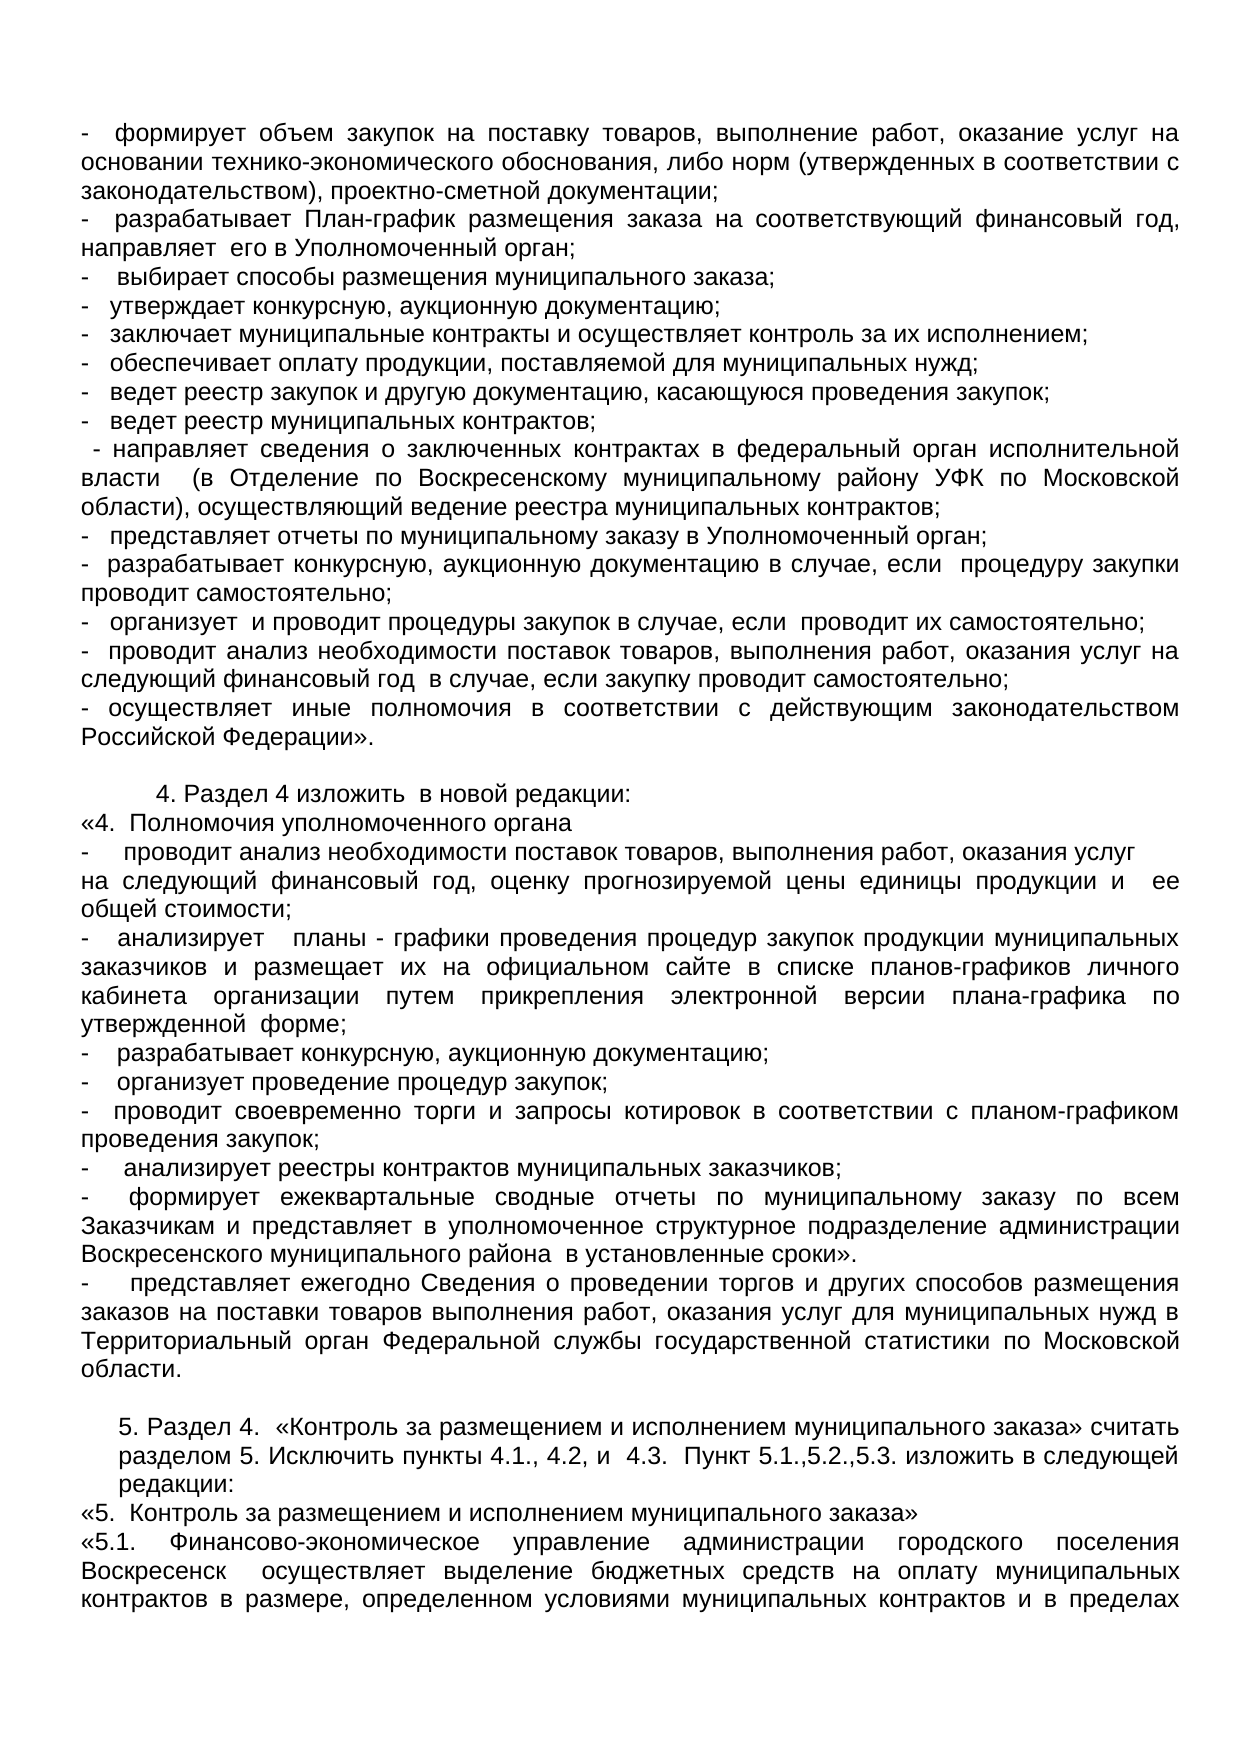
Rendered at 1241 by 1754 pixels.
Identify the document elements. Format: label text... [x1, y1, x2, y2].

text - разрабатывает конкурсную, аукционную документацию; [81, 1038, 1181, 1067]
text - утверждает конкурсную, аукционную документацию; [81, 291, 1181, 319]
text - обеспечивает оплату продукции, поставляемой для муниципальных нужд; [81, 348, 1181, 377]
text - формирует ежеквартальные сводные отчеты по муниципальному заказу по всем Заказчикам и представляет в уполномоченное структурное подразделение администрации Воскресенского муниципального района в установленные сроки». [81, 1182, 1181, 1268]
text - проводит своевременно торги и запросы котировок в соответствии с планом-графиком проведения закупок; [81, 1096, 1181, 1153]
text - выбирает способы размещения муниципального заказа; [81, 262, 1181, 291]
text - заключает муниципальные контракты и осуществляет контроль за их исполнением; [81, 319, 1181, 348]
text - разрабатывает План-график размещения заказа на соответствующий финансовый год, направляет его в Уполномоченный орган; [81, 204, 1181, 262]
text - анализирует планы - графики проведения процедур закупок продукции муниципальных заказчиков и размещает их на официальном сайте в списке планов-графиков личного кабинета организации путем прикрепления электронной версии плана-графика по утвержденной форме; [81, 923, 1181, 1038]
text - проводит анализ необходимости поставок товаров, выполнения работ, оказания услуг на следующий финансовый год в случае, если закупку проводит самостоятельно; [81, 636, 1181, 693]
text - разрабатывает конкурсную, аукционную документацию в случае, если процедуру закупки проводит самостоятельно; [81, 549, 1181, 607]
text «4. Полномочия уполномоченного органа [81, 808, 1181, 837]
text 5. Раздел 4. «Контроль за размещением и исполнением муниципального заказа» считать разделом 5. Исключить пункты 4.1., 4.2, и 4.3. Пункт 5.1.,5.2.,5.3. изложить в следующей редакции: [118, 1412, 1181, 1498]
text - представляет ежегодно Сведения о проведении торгов и других способов размещения заказов на поставки товаров выполнения работ, оказания услуг для муниципальных нужд в Территориальный орган Федеральной службы государственной статистики по Московской области. [81, 1268, 1181, 1383]
list 4. Раздел 4 изложить в новой редакции: [118, 779, 1181, 808]
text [81, 1527, 1181, 1613]
text - анализирует реестры контрактов муниципальных заказчиков; [81, 1153, 1181, 1182]
text - ведет реестр закупок и другую документацию, касающуюся проведения закупок; [81, 377, 1181, 406]
text - осуществляет иные полномочия в соответствии с действующим законодательством Российской Федерации». [81, 693, 1181, 751]
text на следующий финансовый год, оценку прогнозируемой цены единицы продукции и ее общей стоимости; [81, 866, 1181, 923]
text - проводит анализ необходимости поставок товаров, выполнения работ, оказания услуг [81, 837, 1181, 866]
text - организует и проводит процедуры закупок в случае, если проводит их самостоятельно; [81, 607, 1181, 636]
text - направляет сведения о заключенных контрактах в федеральный орган исполнительной власти (в Отделение по Воскресенскому муниципальному району УФК по Московской области), осуществляющий ведение реестра муниципальных контрактов; [81, 434, 1181, 521]
text - организует проведение процедур закупок; [81, 1067, 1181, 1096]
text «5. Контроль за размещением и исполнением муниципального заказа» [81, 1498, 1181, 1527]
text - ведет реестр муниципальных контрактов; [81, 406, 1181, 434]
text - формирует объем закупок на поставку товаров, выполнение работ, оказание услуг на основании технико-экономического обоснования, либо норм (утвержденных в соответствии с законодательством), проектно-сметной документации; [81, 118, 1181, 204]
text - представляет отчеты по муниципальному заказу в Уполномоченный орган; [81, 521, 1181, 549]
